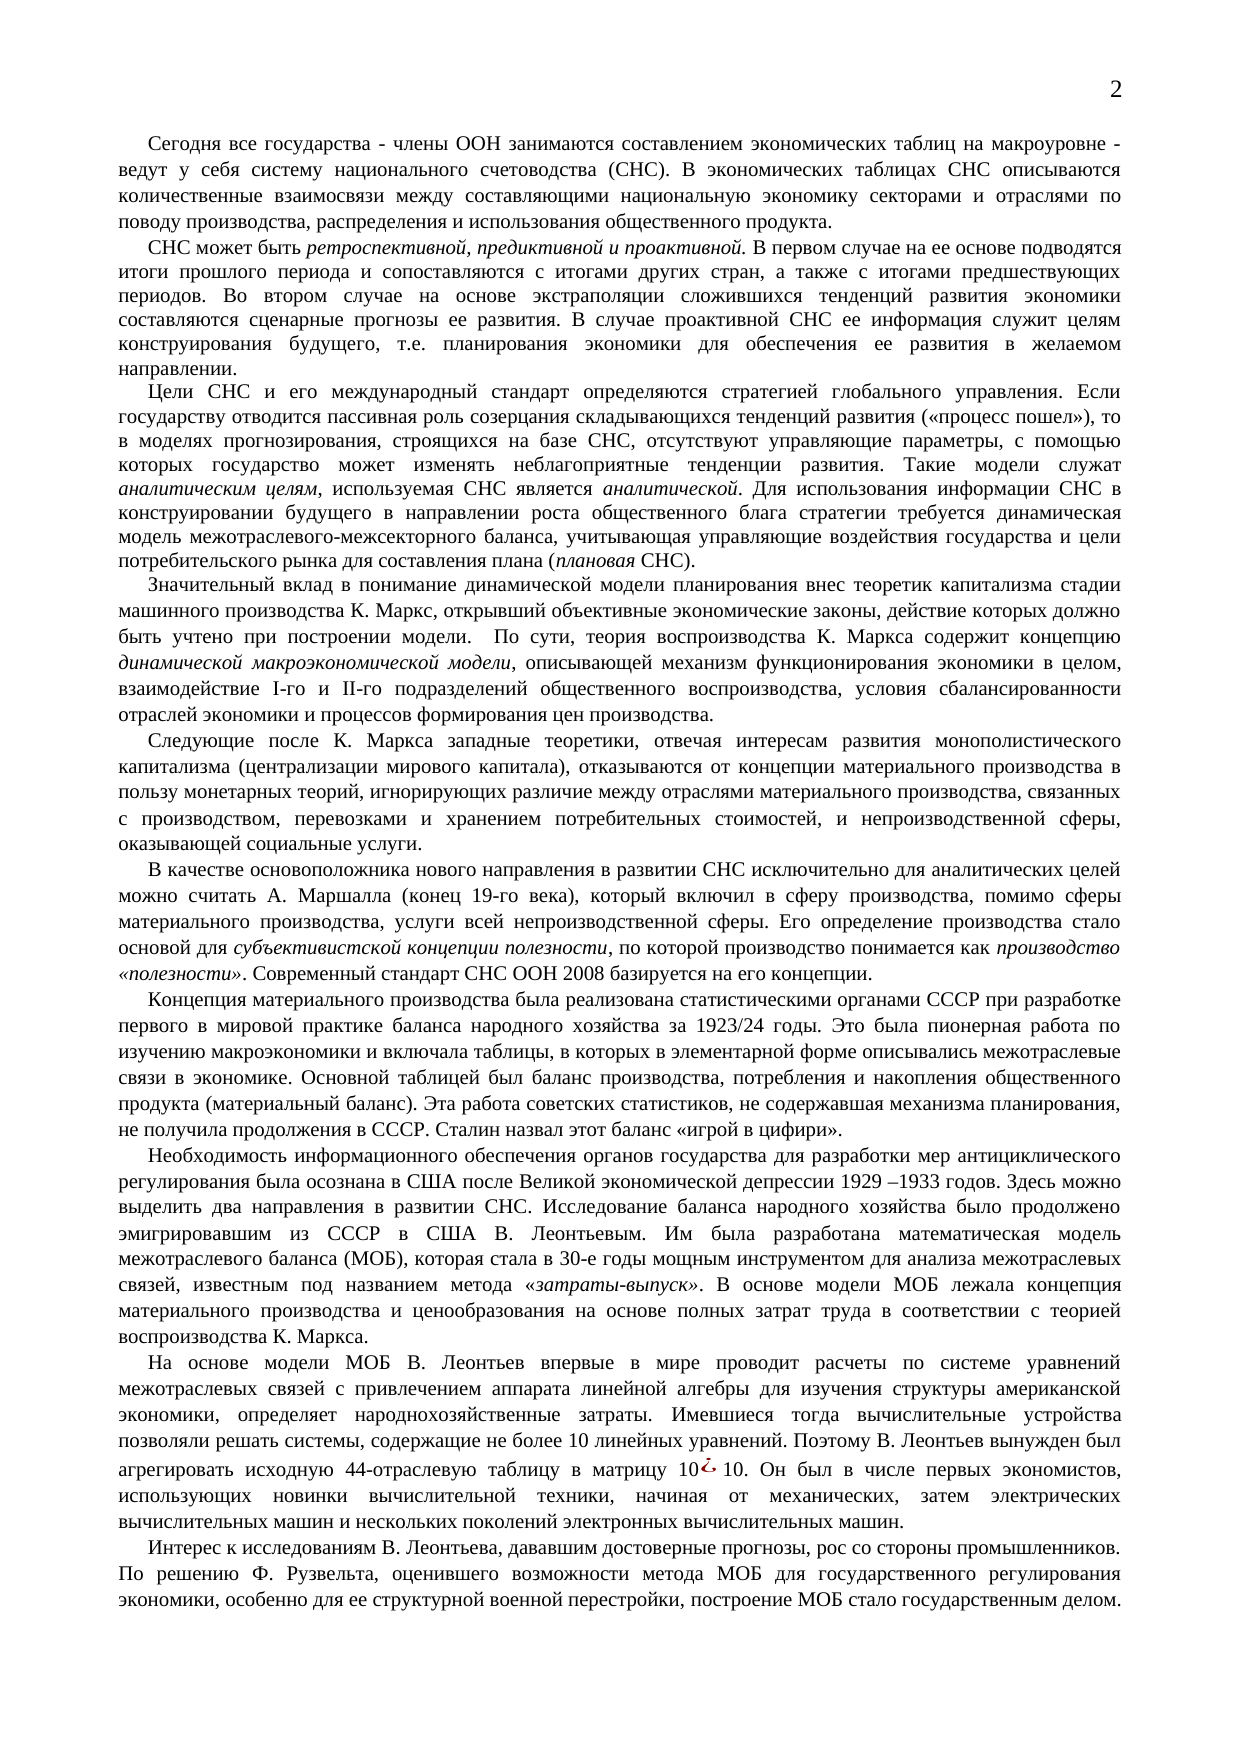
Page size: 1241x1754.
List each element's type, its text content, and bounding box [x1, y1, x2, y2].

text Концепция материального производства была реализована статистическими органами СССР при разработке первого в мировой практике баланса народного хозяйства за 1923/24 годы. Это была пионерная работа по изучению макроэкономики и включала таблицы, в которых в элементарной форме описывались межотраслевые связи в экономике. Основной таблицей был баланс производства, потребления и накопления общественного продукта (материальный баланс). Эта работа советских статистиков, не содержавшая механизма планирования, не получила продолжения в СССР. Сталин назвал этот баланс «игрой в цифири». [118, 987, 1122, 1141]
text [118, 1535, 1122, 1611]
text Необходимость информационного обеспечения органов государства для разработки мер антициклического регулирования была осознана в США после Великой экономической депрессии 1929 –1933 годов. Здесь можно выделить два направления в развитии СНС. Исследование баланса народного хозяйства было продолжено эмигрировавшим из СССР в США В. Леонтьевым. Им была разработана математическая модель межотраслевого баланса (МОБ), которая стала в 30-е годы мощным инструментом для анализа межотраслевых связей, известным под названием метода «затраты-выпуск». В основе модели МОБ лежала концепция материального производства и ценообразования на основе полных затрат труда в соответствии с теорией воспроизводства К. Маркса. [118, 1143, 1122, 1348]
text СНС может быть ретроспективной, предиктивной и проактивной. В первом случае на ее основе подводятся итоги прошлого периода и сопоставляются с итогами других стран, а также с итогами предшествующих периодов. Во втором случае на основе экстраполяции сложившихся тенденций развития экономики составляются сценарные прогнозы ее развития. В случае проактивной СНС ее информация служит целям конструирования будущего, т.е. планирования экономики для обеспечения ее развития в желаемом направлении. [118, 235, 1122, 379]
text На основе модели МОБ В. Леонтьев впервые в мире проводит расчеты по системе уравнений межотраслевых связей с привлечением аппарата линейной алгебры для изучения структуры американской экономики, определяет народнохозяйственные затраты. Имевшиеся тогда вычислительные устройства позволяли решать системы, содержащие не более 10 линейных уравнений. Поэтому В. Леонтьев вынужден был агрегировать исходную 44-отраслевую таблицу в матрицу 1010. Он был в числе первых экономистов, использующих новинки вычислительной техники, начиная от механических, затем электрических вычислительных машин и нескольких поколений электронных вычислительных машин. [118, 1350, 1122, 1533]
text Следующие после К. Маркса западные теоретики, отвечая интересам развития монополистического капитализма (централизации мирового капитала), отказываются от концепции материального производства в пользу монетарных теорий, игнорирующих различие между отраслями материального производства, связанных с производством, перевозками и хранением потребительных стоимостей, и непроизводственной сферы, оказывающей социальные услуги. [118, 728, 1122, 855]
text Значительный вклад в понимание динамической модели планирования внес теоретик капитализма стадии машинного производства К. Маркс, открывший объективные экономические законы, действие которых должно быть учтено при построении модели. По сути, теория воспроизводства К. Маркса содержит концепцию динамической макроэкономической модели, описывающей механизм функционирования экономики в целом, взаимодействие I-го и II-го подразделений общественного воспроизводства, условия сбалансированности отраслей экономики и процессов формирования цен производства. [118, 572, 1122, 726]
text В качестве основоположника нового направления в развитии СНС исключительно для аналитических целей можно считать А. Маршалла (конец 19-го века), который включил в сферу производства, помимо сферы материального производства, услуги всей непроизводственной сферы. Его определение производства стало основой для субъективистской концепции полезности, по которой производство понимается как производство «полезности». Современный стандарт СНС ООН 2008 базируется на его концепции. [118, 857, 1122, 985]
text Сегодня все государства - члены ООН занимаются составлением экономических таблиц на макроуровне - ведут у себя систему национального счетоводства (СНС). В экономических таблицах СНС описываются количественные взаимосвязи между составляющими национальную экономику секторами и отраслями по поводу производства, распределения и использования общественного продукта. [118, 131, 1122, 233]
text Цели СНС и его международный стандарт определяются стратегией глобального управления. Если государству отводится пассивная роль созерцания складывающихся тенденций развития («процесс пошел»), то в моделях прогнозирования, строящихся на базе СНС, отсутствуют управляющие параметры, с помощью которых государство может изменять неблагоприятные тенденции развития. Такие модели служат аналитическим целям, используемая СНС является аналитической. Для использования информации СНС в конструировании будущего в направлении роста общественного блага стратегии требуется динамическая модель межотраслевого-межсекторного баланса, учитывающая управляющие воздействия государства и цели потребительского рынка для составления плана (плановая СНС). [118, 379, 1122, 572]
